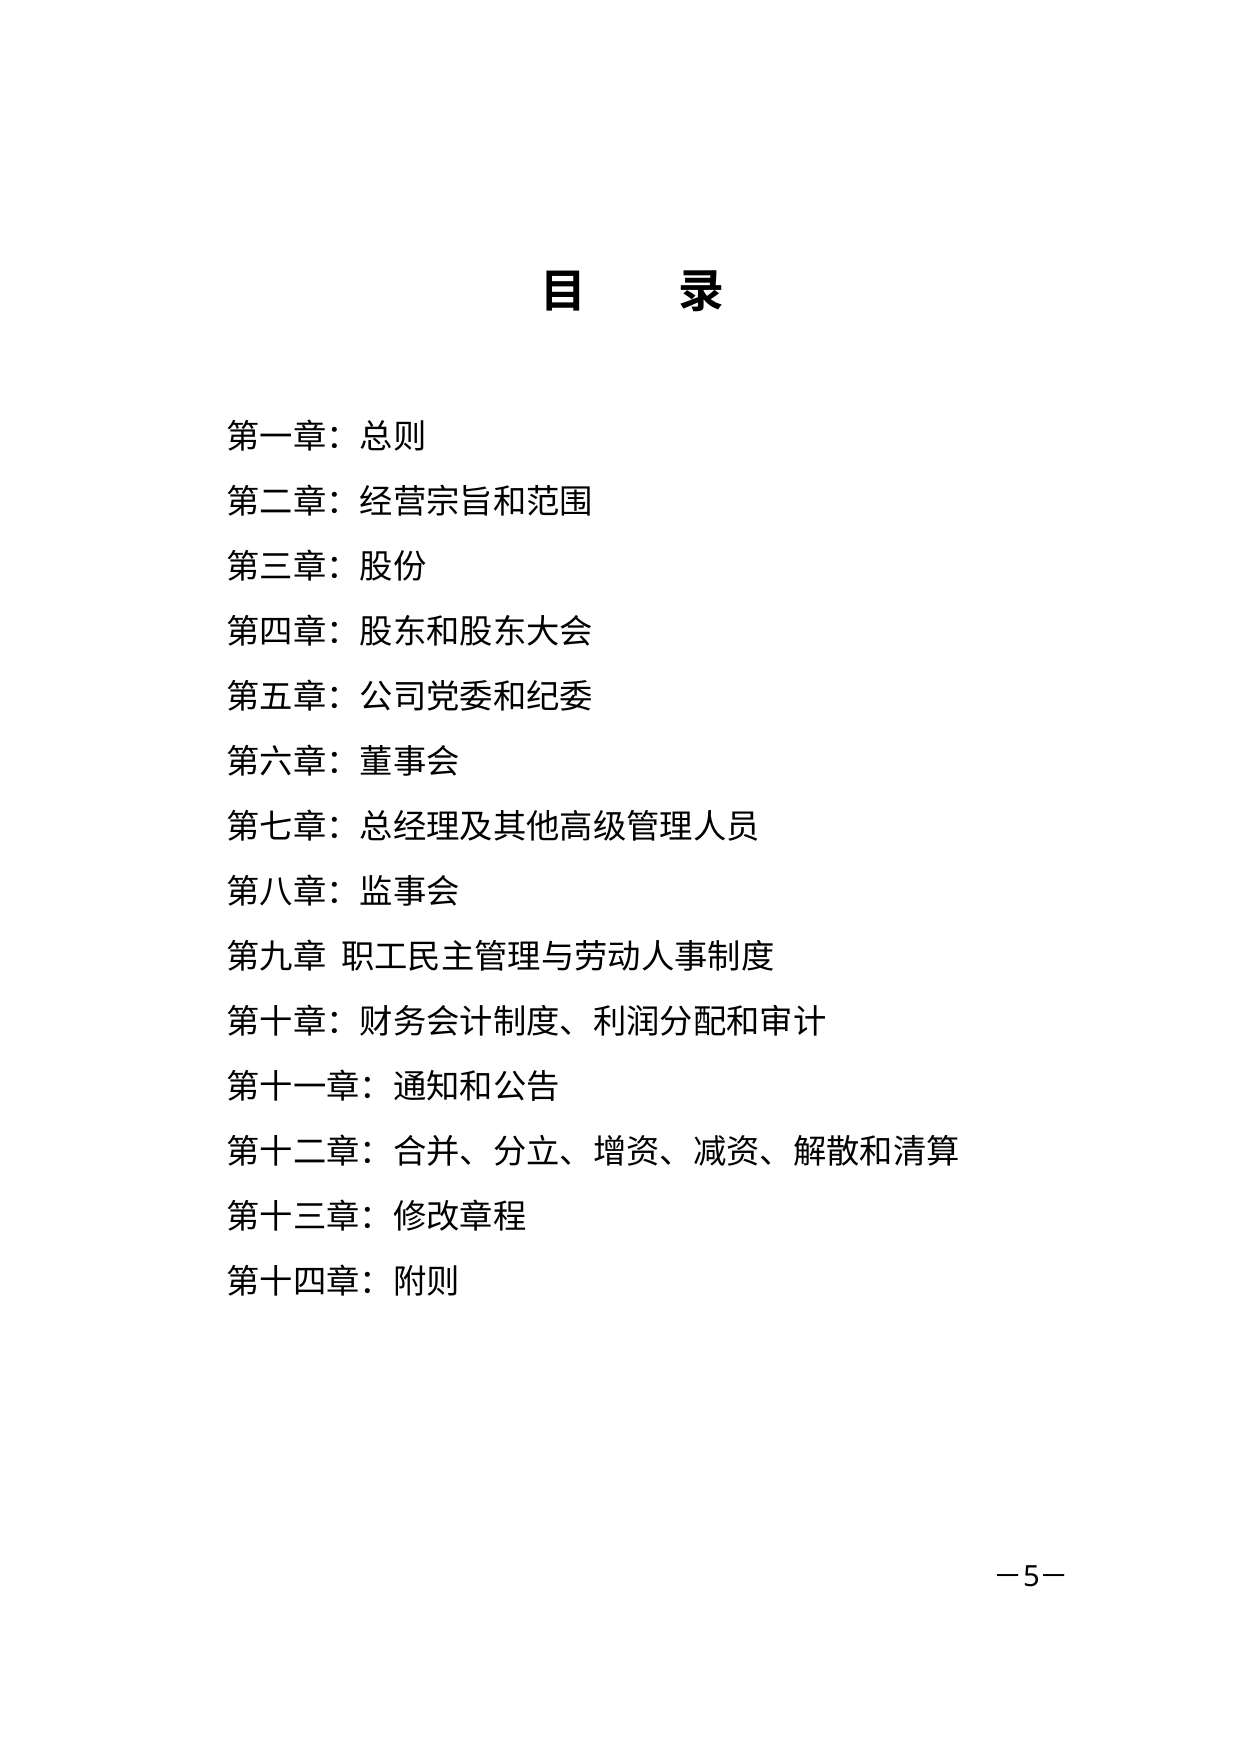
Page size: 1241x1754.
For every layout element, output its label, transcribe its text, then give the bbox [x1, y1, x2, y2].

text 第九章 职工民主管理与劳动人事制度 [159, 921, 1104, 986]
text 第四章：股东和股东大会 [159, 596, 1104, 661]
text 目 录 [159, 239, 1104, 336]
text 第二章：经营宗旨和范围 [159, 466, 1104, 531]
text 第七章：总经理及其他高级管理人员 [159, 791, 1104, 856]
text 第八章：监事会 [159, 856, 1104, 921]
text 第六章：董事会 [159, 726, 1104, 791]
text 第五章：公司党委和纪委 [159, 661, 1104, 726]
text 第一章：总则 [159, 401, 1104, 466]
text 第十四章：附则 [159, 1246, 1104, 1311]
text 第十二章：合并、分立、增资、减资、解散和清算 [159, 1116, 1104, 1181]
text 第十章：财务会计制度、利润分配和审计 [159, 986, 1104, 1051]
text 第十三章：修改章程 [159, 1181, 1104, 1246]
text 第三章：股份 [159, 531, 1104, 596]
text 第十一章：通知和公告 [159, 1051, 1104, 1116]
